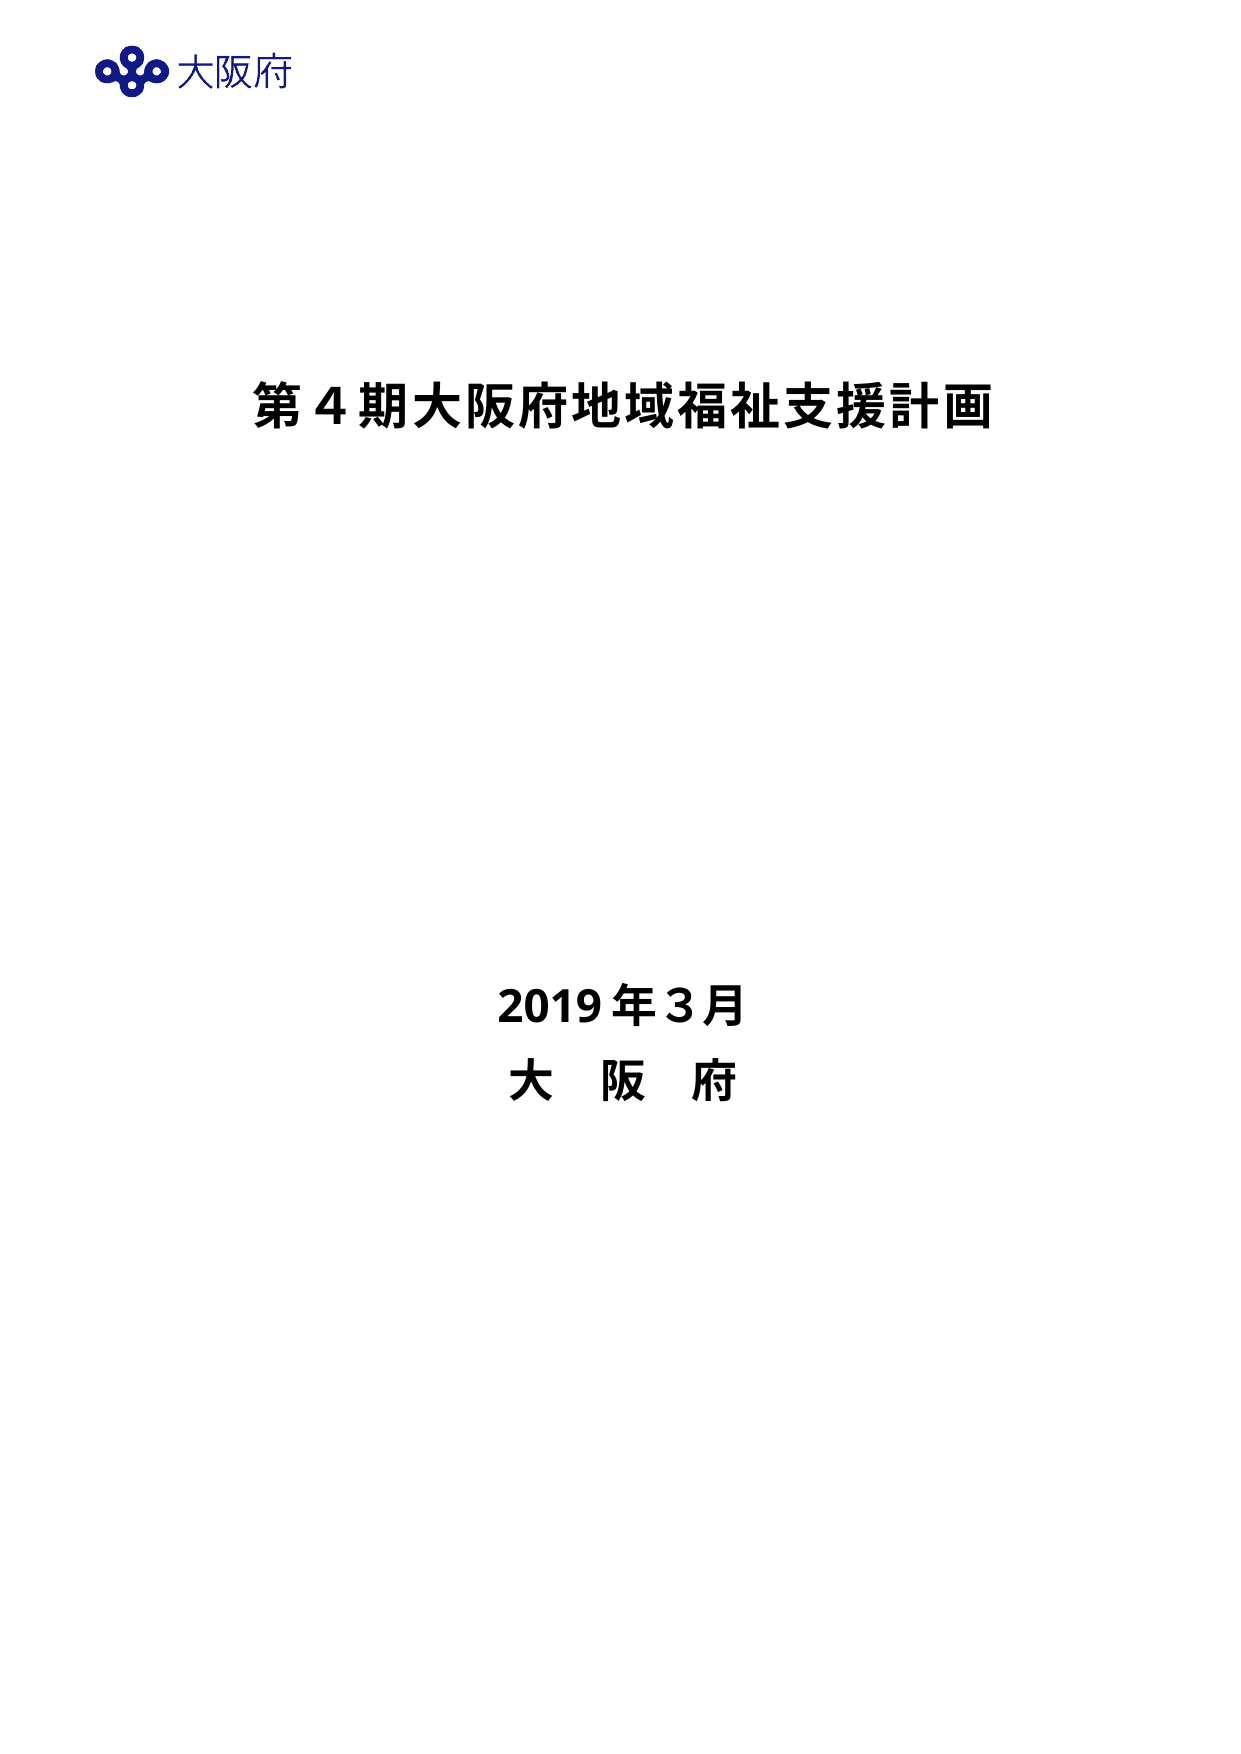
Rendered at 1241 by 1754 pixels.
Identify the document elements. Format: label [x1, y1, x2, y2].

picture [88, 35, 295, 107]
